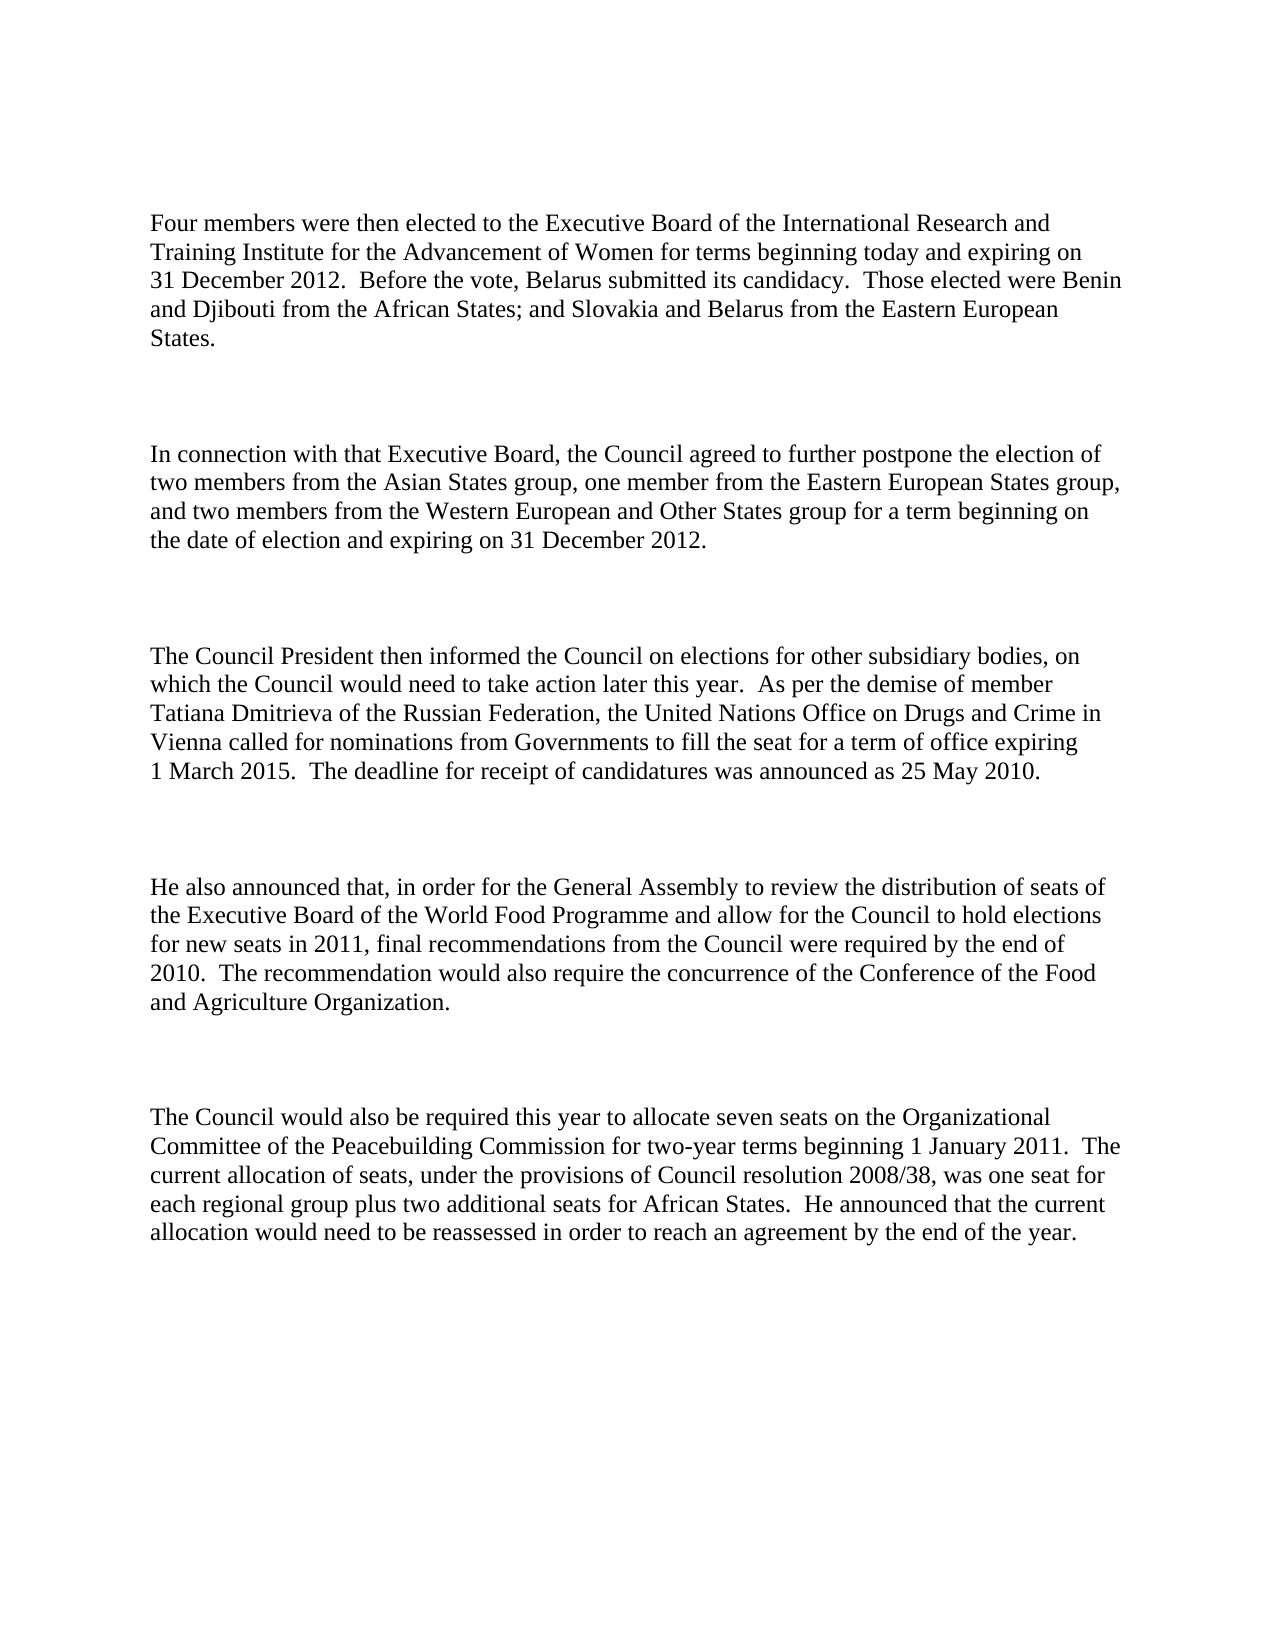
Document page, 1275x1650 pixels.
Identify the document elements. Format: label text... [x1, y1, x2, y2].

text He also announced that, in order for the General Assembly to review the distribution of seats of the Executive Board of the World Food Programme and allow for the Council to hold elections for new seats in 2011, final recommendations from the Council were required by the end of 2010. The recommendation would also require the concurrence of the Conference of the Food and Agriculture Organization. [150, 872, 1125, 1015]
text In connection with that Executive Board, the Council agreed to further postpone the election of two members from the Asian States group, one member from the Eastern European States group, and two members from the Western European and Other States group for a term beginning on the date of election and expiring on 31 December 2012. [150, 439, 1125, 554]
text The Council President then informed the Council on elections for other subsidiary bodies, on which the Council would need to take action later this year. As per the demise of member Tatiana Dmitrieva of the Russian Federation, the United Nations Office on Drugs and Crime in Vienna called for nominations from Governments to fill the seat for a term of office expiring 1 March 2015. The deadline for receipt of candidatures was announced as 25 May 2010. [150, 641, 1125, 784]
text The Council would also be required this year to allocate seven seats on the Organizational Committee of the Peacebuilding Commission for two-year terms beginning 1 January 2011. The current allocation of seats, under the provisions of Council resolution 2008/38, was one seat for each regional group plus two additional seats for African States. He announced that the current allocation would need to be reassessed in order to reach an agreement by the end of the year. [150, 1102, 1125, 1246]
text Four members were then elected to the Executive Board of the International Research and Training Institute for the Advancement of Women for terms beginning today and expiring on 31 December 2012. Before the vote, Belarus submitted its candidacy. Those elected were Benin and Djibouti from the African States; and Slovakia and Belarus from the Eastern European States. [150, 208, 1125, 352]
